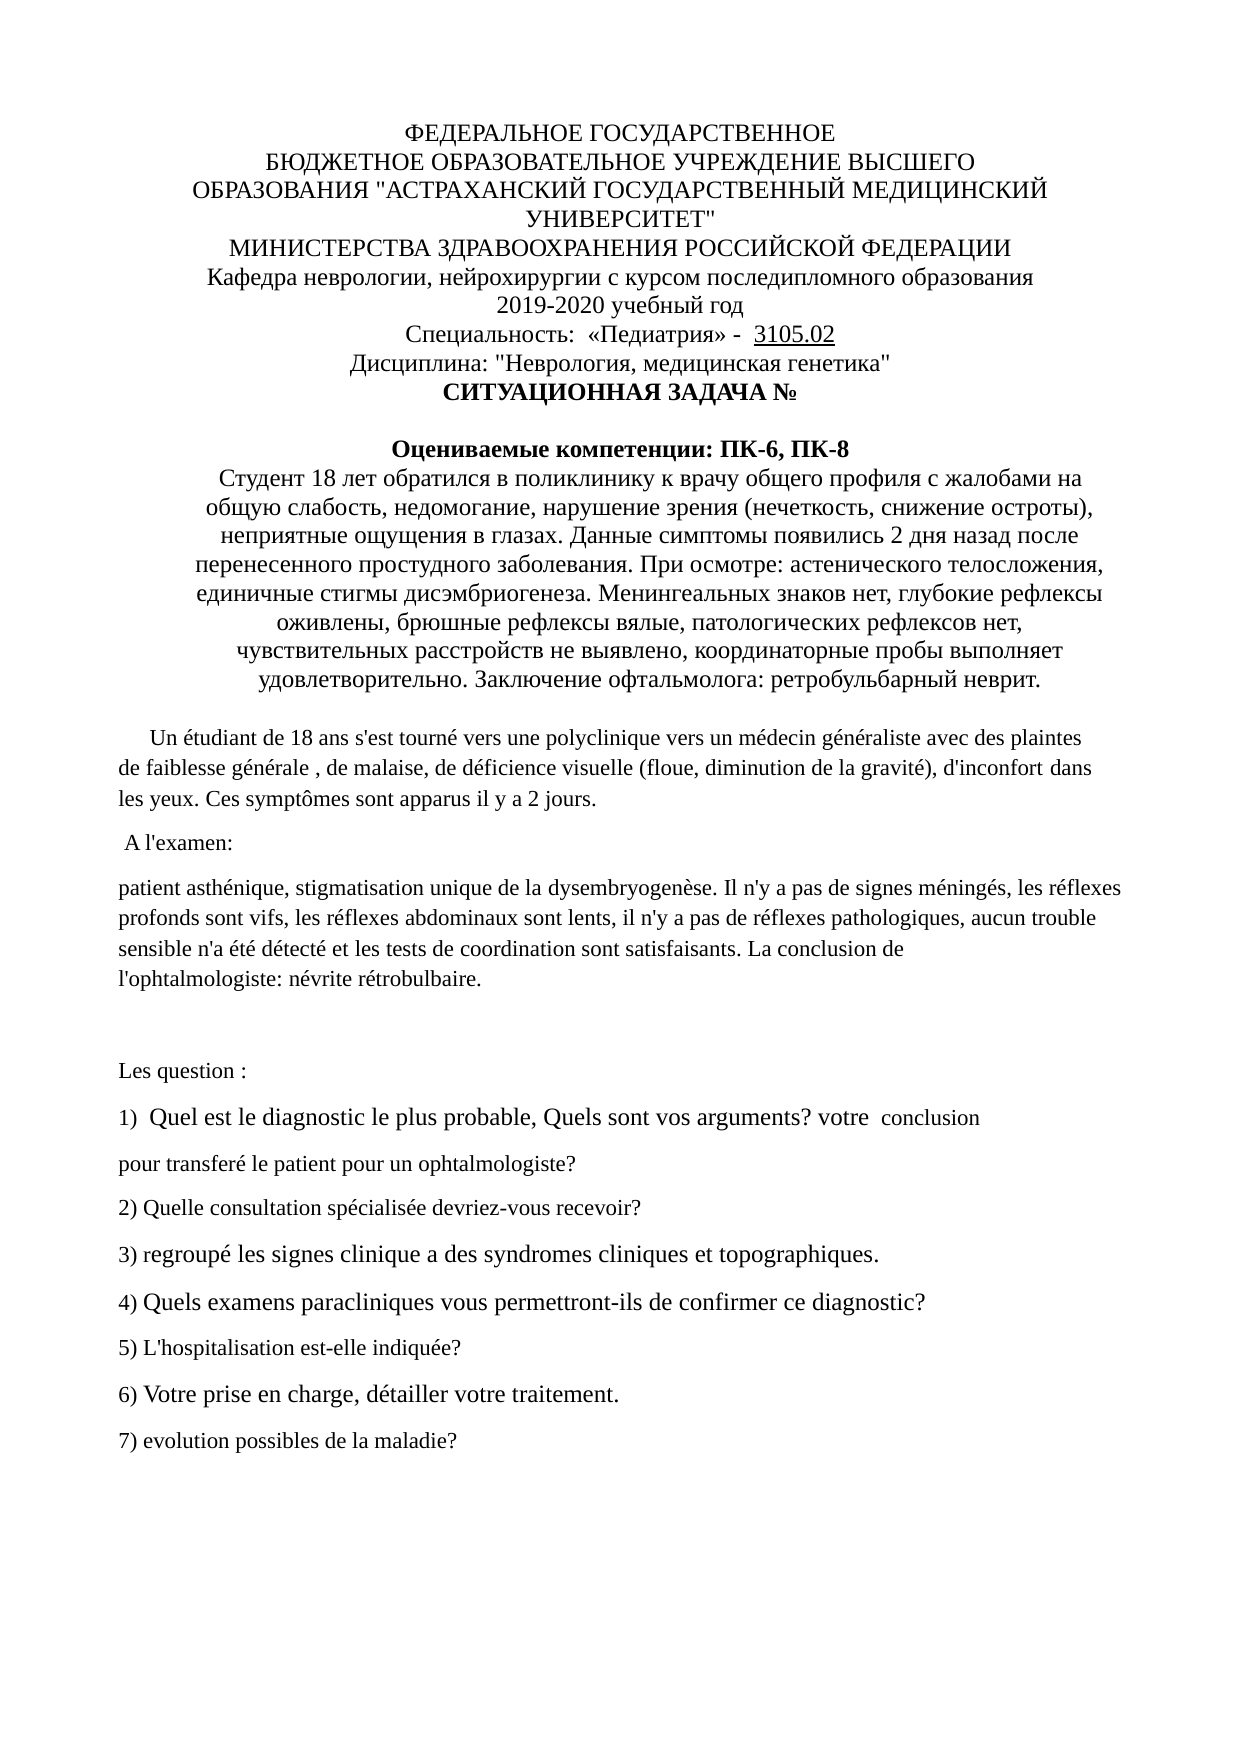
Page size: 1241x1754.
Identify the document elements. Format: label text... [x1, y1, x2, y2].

text pour transferé le patient pour un ophtalmologiste? [118, 1150, 1122, 1176]
text 2) Quelle consultation spécialisée devriez-vous recevoir? [118, 1194, 1122, 1221]
text Специальность: «Педиатрия» - 3105.02 [118, 319, 1122, 348]
text СИТУАЦИОННАЯ ЗАДАЧА № [118, 377, 1122, 406]
text 1) Quel est le diagnostic le plus probable, Quels sont vos arguments? votre conclusion [118, 1102, 1122, 1131]
text 2019-2020 учебный год [118, 291, 1122, 319]
text Оцениваемые компетенции: ПК-6, ПК-8 [118, 434, 1122, 463]
text ОБРАЗОВАНИЯ "АСТРАХАНСКИЙ ГОСУДАРСТВЕННЫЙ МЕДИЦИНСКИЙ УНИВЕРСИТЕТ" [118, 176, 1122, 233]
text Un étudiant de 18 ans s'est tourné vers une polyclinique vers un médecin généraliste avec des plaintes de faiblesse générale , de malaise, de déficience visuelle (floue, diminution de la gravité), d'inconfort dans les yeux. Ces symptômes sont apparus il y a 2 jours. [118, 722, 1122, 811]
text patient asthénique, stigmatisation unique de la dysembryogenèse. Il n'y a pas de signes méningés, les réflexes profonds sont vifs, les réflexes abdominaux sont lents, il n'y a pas de réflexes pathologiques, aucun trouble sensible n'a été détecté et les tests de coordination sont satisfaisants. La conclusion de l'ophtalmologiste: névrite rétrobulbaire. [118, 874, 1122, 991]
text Les question : [118, 1057, 1122, 1084]
text Студент 18 лет обратился в поликлинику к врачу общего профиля с жалобами на общую слабость, недомогание, нарушение зрения (нечеткость, снижение остроты), неприятные ощущения в глазах. Данные симптомы появились 2 дня назад после перенесенного простудного заболевания. При осмотре: астенического телосложения, единичные стигмы дисэмбриогенеза. Менингеальных знаков нет, глубокие рефлексы оживлены, брюшные рефлексы вялые, патологических рефлексов нет, чувствительных расстройств не выявлено, координаторные пробы выполняет удовлетворительно. Заключение офтальмолога: ретробульбарный неврит. [162, 463, 1107, 693]
text 7) evolution possibles de la maladie? [118, 1427, 1122, 1453]
text 4) Quels examens paracliniques vous permettront-ils de confirmer ce diagnostic? [118, 1287, 1122, 1316]
text МИНИСТЕРСТВА ЗДРАВООХРАНЕНИЯ РОССИЙСКОЙ ФЕДЕРАЦИИ [118, 233, 1122, 262]
text ФЕДЕРАЛЬНОЕ ГОСУДАРСТВЕННОЕ [118, 118, 1122, 147]
text 6) Votre prise en charge, détailler votre traitement. [118, 1379, 1122, 1408]
text Дисциплина: "Неврология, медицинская генетика" [118, 348, 1122, 377]
text Кафедра неврологии, нейрохирургии с курсом последипломного образования [118, 262, 1122, 291]
text 5) L'hospitalisation est-elle indiquée? [118, 1334, 1122, 1361]
text БЮДЖЕТНОЕ ОБРАЗОВАТЕЛЬНОЕ УЧРЕЖДЕНИЕ ВЫСШЕГО [118, 147, 1122, 176]
text 3) regroupé les signes clinique a des syndromes cliniques et topographiques. [118, 1239, 1122, 1268]
text A l'examen: [118, 829, 1122, 856]
